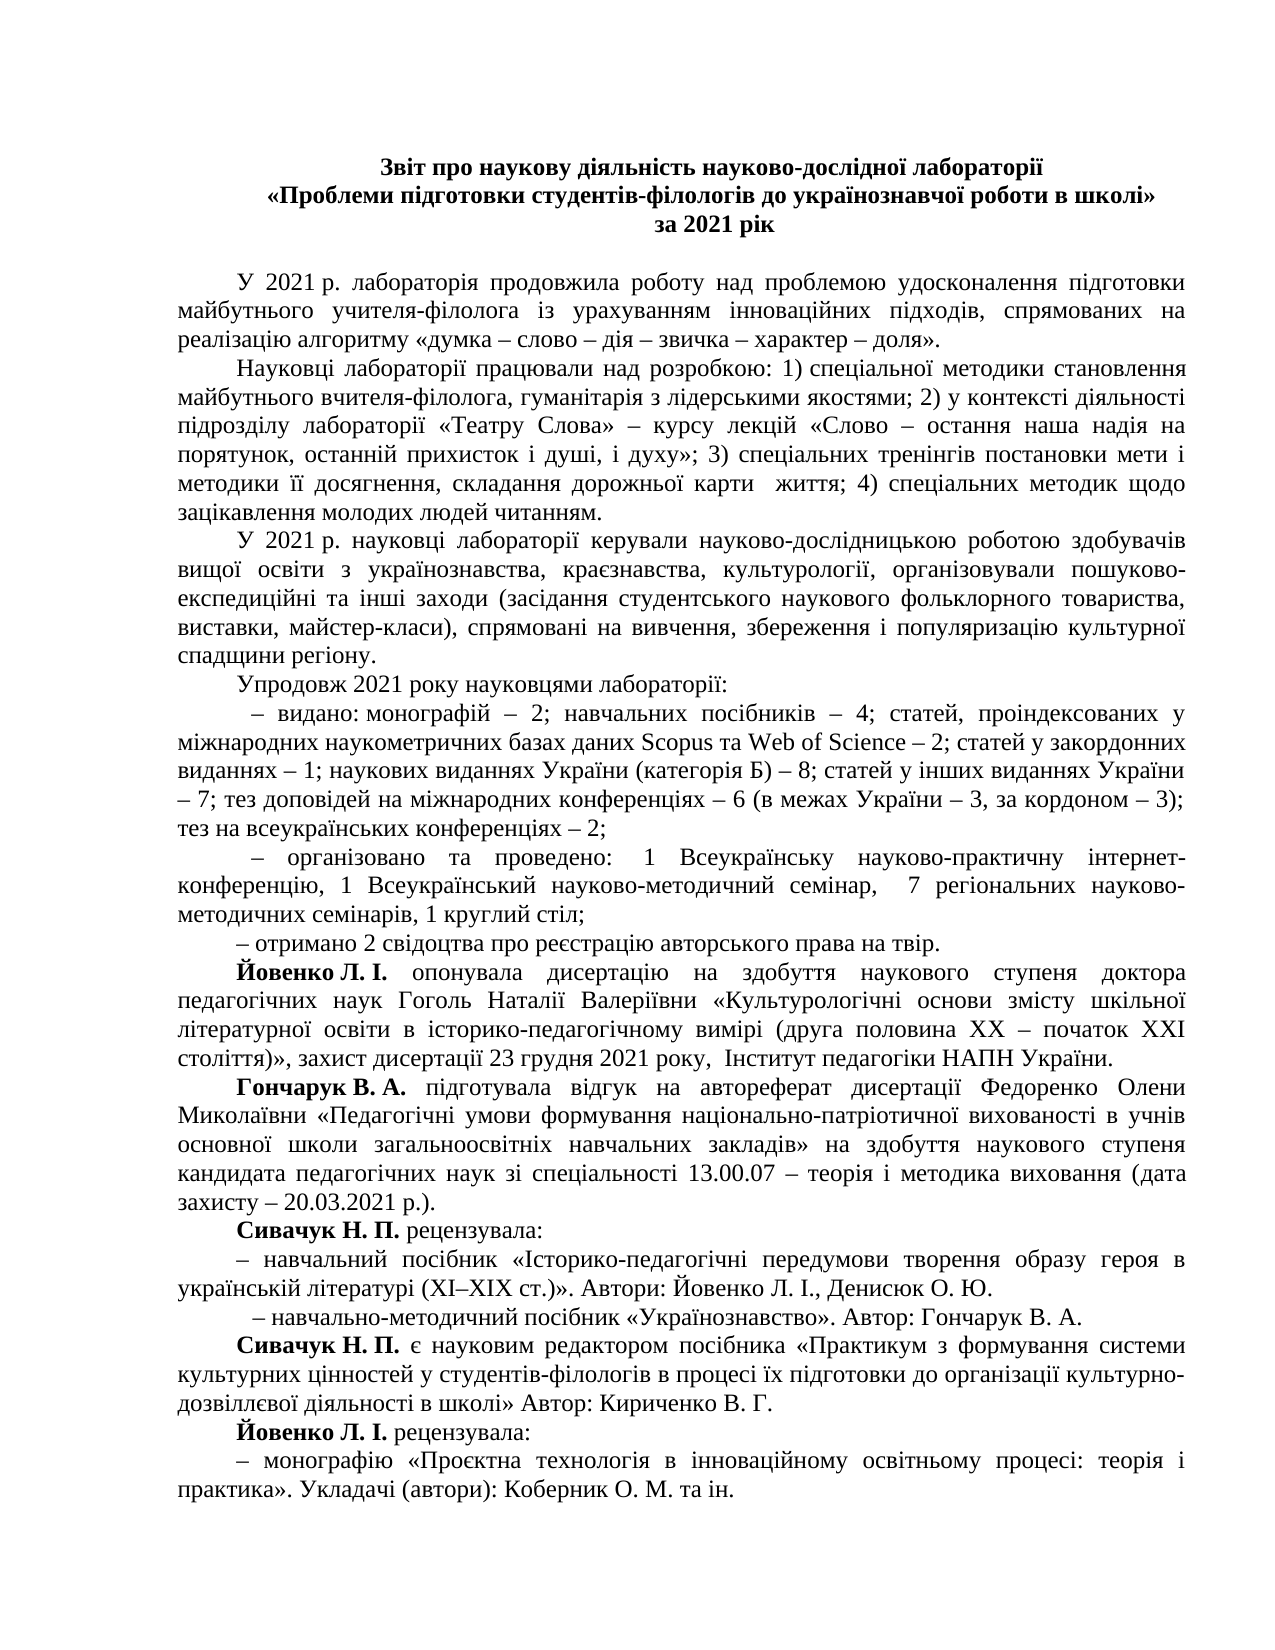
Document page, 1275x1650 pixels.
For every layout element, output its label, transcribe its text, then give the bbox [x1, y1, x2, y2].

list – навчально-методичний посібник «Українознавство». Автор: Гончарук В. А. [252, 1302, 1186, 1331]
list Гончарук В. А. підготувала відгук на автореферат дисертації Федоренко Олени Миколаївни «Педагогічні умови формування національно-патріотичної вихованості в учнів основної школи загальноосвітніх навчальних закладів» на здобуття наукового ступеня кандидата педагогічних наук зі спеціальності 13.00.07 – теорія і методика виховання (дата захисту – 20.03.2021 р.). [177, 1072, 1186, 1216]
text – навчальний посібник «Історико-педагогічні передумови творення образу героя в українській літературі (ХІ‒ХІХ ст.)». Автори: Йовенко Л. І., Денисюк О. Ю. [177, 1244, 1186, 1302]
text Сивачук Н. П. є науковим редактором посібника «Практикум з формування системи культурних цінностей у студентів-філологів в процесі їх підготовки до організації культурно-дозвіллєвої діяльності в школі» Автор: Кириченко В. Г. [177, 1331, 1186, 1417]
text «Проблеми підготовки студентів-філологів до українознавчої роботи в школі» [177, 181, 1186, 209]
text Звіт про наукову діяльність науково-дослідної лабораторії [177, 152, 1186, 181]
text – отримано 2 свідоцтва про реєстрацію авторського права на твір. [177, 928, 1186, 957]
text Йовенко Л. І. опонувала дисертацію на здобуття наукового ступеня доктора педагогічних наук Гоголь Наталії Валеріївни «Культурологічні основи змісту шкільної літературної освіти в історико-педагогічному вимірі (друга половина ХХ – початок ХХІ століття)», захист дисертації 23 грудня 2021 року, Інститут педагогіки НАПН України. [177, 957, 1186, 1072]
text У 2021 р. науковці лабораторії керували науково-дослідницькою роботою здобувачів вищої освіти з українознавства, краєзнавства, культурології, організовували пошуково-експедиційні та інші заходи (засідання студентського наукового фольклорного товариства, виставки, майстер-класи), спрямовані на вивчення, збереження і популяризацію культурної спадщини регіону. [177, 526, 1186, 669]
text У 2021 р. лабораторія продовжила роботу над проблемою удосконалення підготовки майбутнього учителя-філолога із урахуванням інноваційних підходів, спрямованих на реалізацію алгоритму «думка – слово – дія – звичка – характер – доля». [177, 267, 1186, 353]
text Науковці лабораторії працювали над розробкою: 1) спеціальної методики становлення майбутнього вчителя-філолога, гуманітарія з лідерськими якостями; 2) у контексті діяльності підрозділу лабораторії «Театру Слова» – курсу лекцій «Слово – остання наша надія на порятунок, останній прихисток і душі, і духу»; 3) спеціальних тренінгів постановки мети і методики її досягнення, складання дорожньої карти життя; 4) спеціальних методик щодо зацікавлення молодих людей читанням. [177, 353, 1186, 526]
text Йовенко Л. І. рецензувала: [177, 1417, 1186, 1446]
text Упродовж 2021 року науковцями лабораторії: [177, 669, 1186, 698]
text – організовано та проведено: 1 Всеукраїнську науково-практичну інтернет-конференцію, 1 Всеукраїнський науково-методичний семінар, 7 регіональних науково-методичних семінарів, 1 круглий стіл; [177, 842, 1186, 928]
text за 2021 рік [177, 209, 1186, 238]
text Сивачук Н. П. рецензувала: [177, 1216, 1186, 1244]
text – монографію «Проєктна технологія в інноваційному освітньому процесі: теорія і практика». Укладачі (автори): Коберник О. М. та ін. [177, 1446, 1186, 1503]
text – видано: монографій – 2; навчальних посібників – 4; статей, проіндексованих у міжнародних наукометричних базах даних Scopus та Web of Science – 2; статей у закордонних виданнях – 1; наукових виданнях України (категорія Б) – 8; статей у інших виданнях України – 7; тез доповідей на міжнародних конференціях – 6 (в межах України – 3, за кордоном – 3); тез на всеукраїнських конференціях – 2; [177, 698, 1186, 842]
